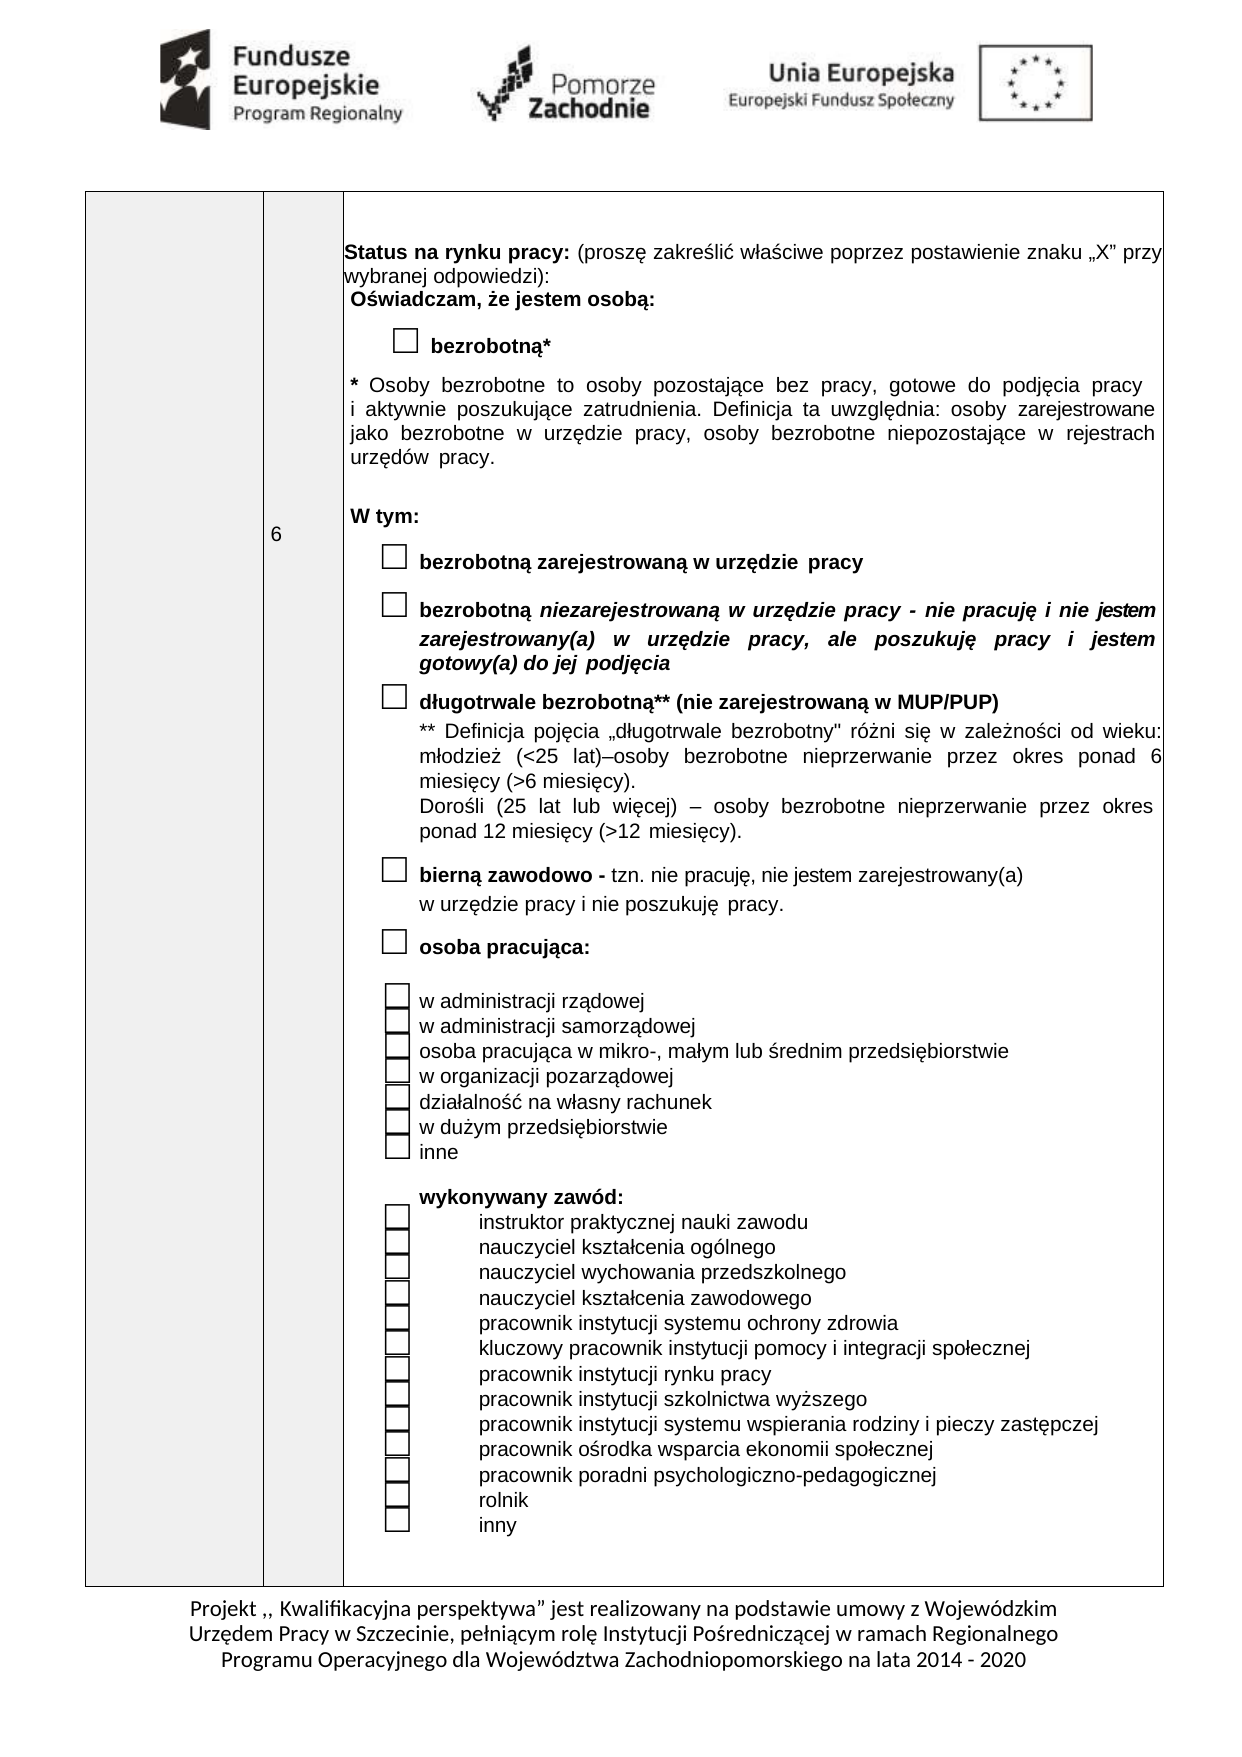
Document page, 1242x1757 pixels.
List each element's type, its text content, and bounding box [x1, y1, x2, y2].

table_header [86, 192, 263, 1586]
table_header 6 [264, 192, 343, 1586]
picture [160, 29, 1093, 130]
